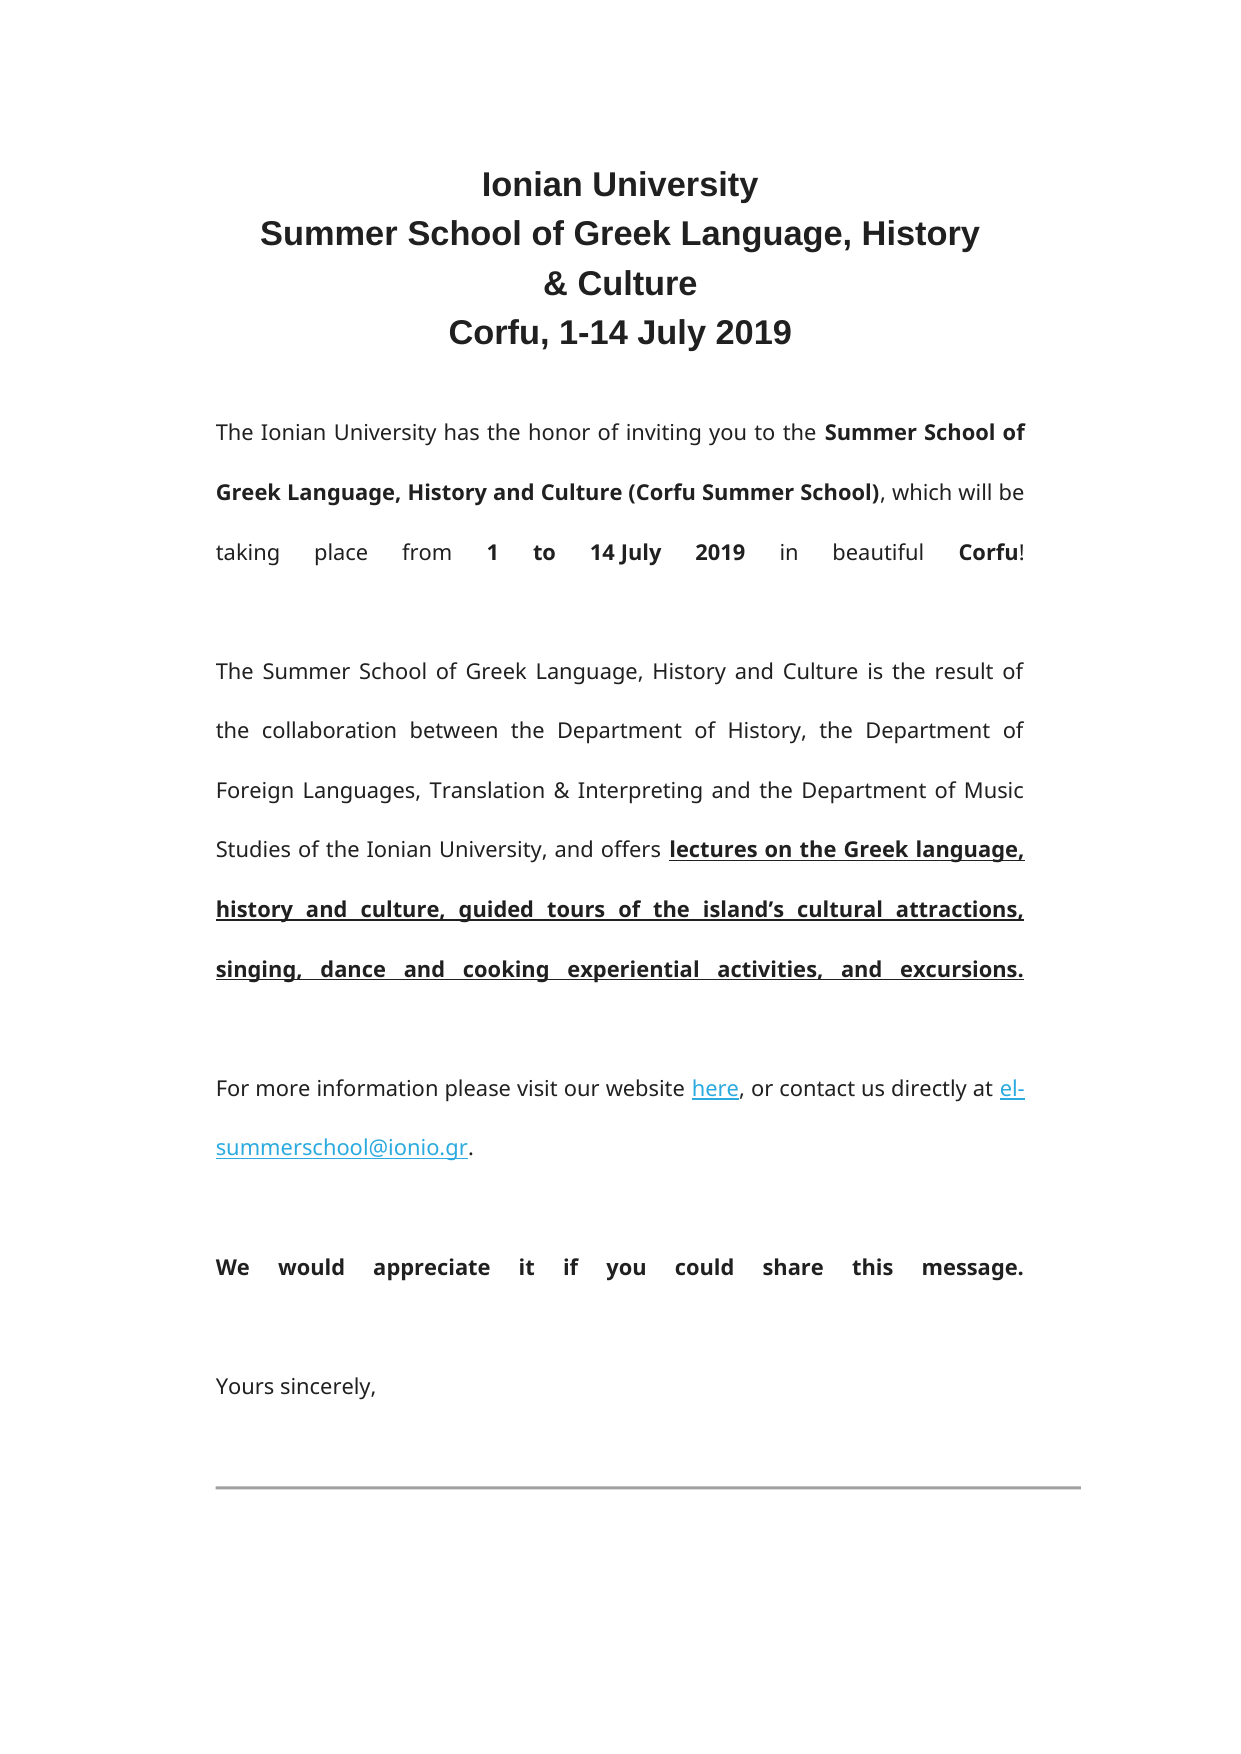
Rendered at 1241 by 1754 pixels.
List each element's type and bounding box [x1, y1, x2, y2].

table_header [188, 150, 1053, 1554]
